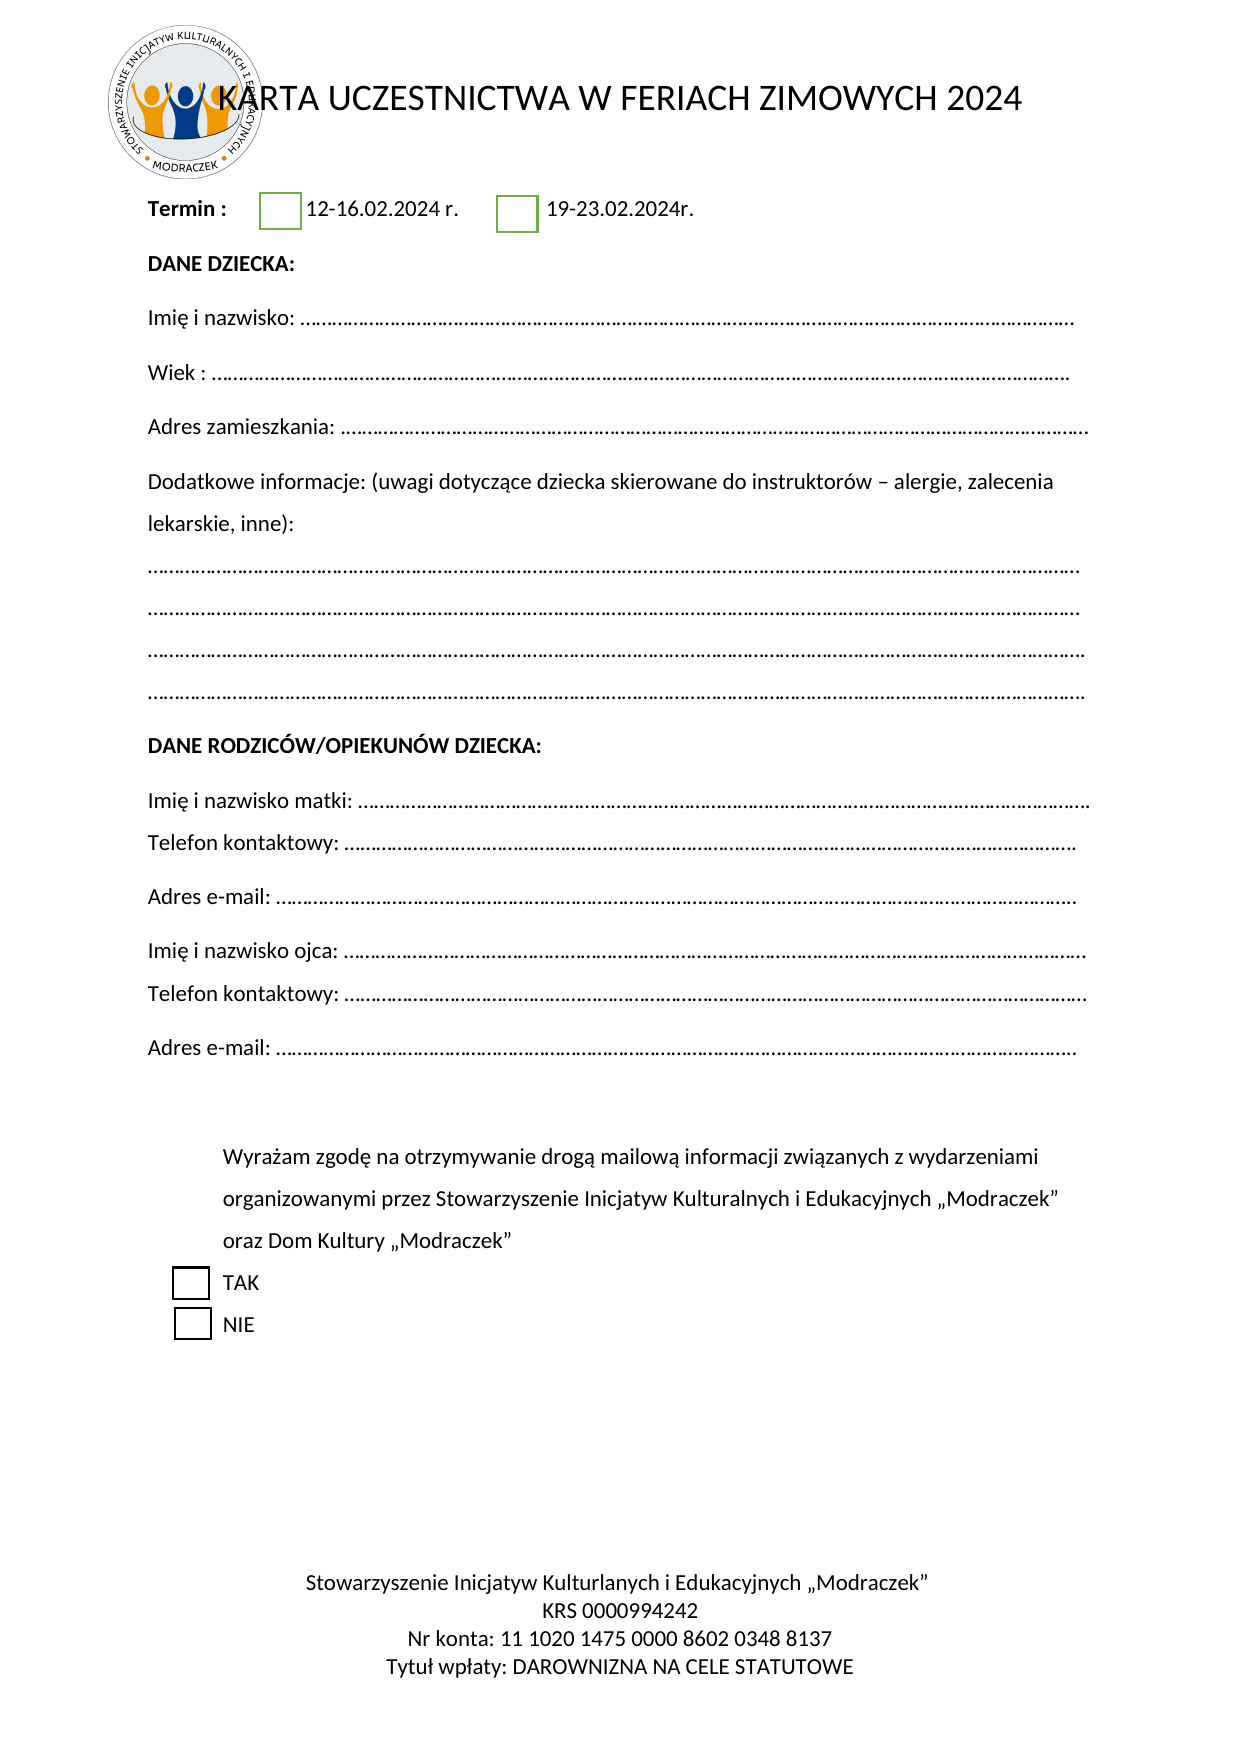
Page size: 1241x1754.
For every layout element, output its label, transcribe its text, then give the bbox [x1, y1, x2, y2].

text Dodatkowe informacje: (uwagi dotyczące dziecka skierowane do instruktorów – alergie, zalecenia lekarskie, inne): …………………………………………………………………………………………………………………………………………………………… …………………………………………………………………………………………………………………………………………………………… ……………………………………………………………………………………………………………………………………………………………. ……………………………………………………………………………………………………………………………………………………………. [148, 467, 1093, 705]
text DANE RODZICÓW/OPIEKUNÓW DZIECKA: [148, 731, 1093, 759]
text Termin : 12-16.02.2024 r. 19-23.02.2024r. [302, 194, 1093, 222]
text Imię i nazwisko: ………………………………………………………………………………………………………………………………… [148, 303, 1093, 331]
text Imię i nazwisko matki: …………………………………………………………………………………………………………………………. Telefon kontaktowy: …………………………………………………………………………………………………………………………. [148, 786, 1093, 856]
text Adres e-mail: …………………………………………………………………………………………………………………………………….. [148, 882, 1093, 910]
list NIE [223, 1310, 1093, 1338]
text Wiek : ………………………………………………………………………………………………………………………………………………. [148, 358, 1093, 386]
text DANE DZIECKA: [148, 249, 1093, 277]
text Adres e-mail: …………………………………………………………………………………………………………………………………….. [148, 1033, 1093, 1061]
text Termin : 12-16.02.2024 r. 19-23.02.2024r. [148, 194, 259, 222]
list Wyrażam zgodę na otrzymywanie drogą mailową informacji związanych z wydarzeniami organizowanymi przez Stowarzyszenie Inicjatyw Kulturalnych i Edukacyjnych „Modraczek” oraz Dom Kultury „Modraczek” [223, 1142, 1093, 1254]
picture [73, 21, 302, 183]
list TAK [223, 1268, 1093, 1296]
text Adres zamieszkania: .…………………………………………………………………………………………………………………………… [148, 412, 1093, 440]
text Imię i nazwisko ojca: …………………………………………………………………………………………………………………………… Telefon kontaktowy: …………………………………………………………………………………………………………………………… [148, 937, 1093, 1007]
